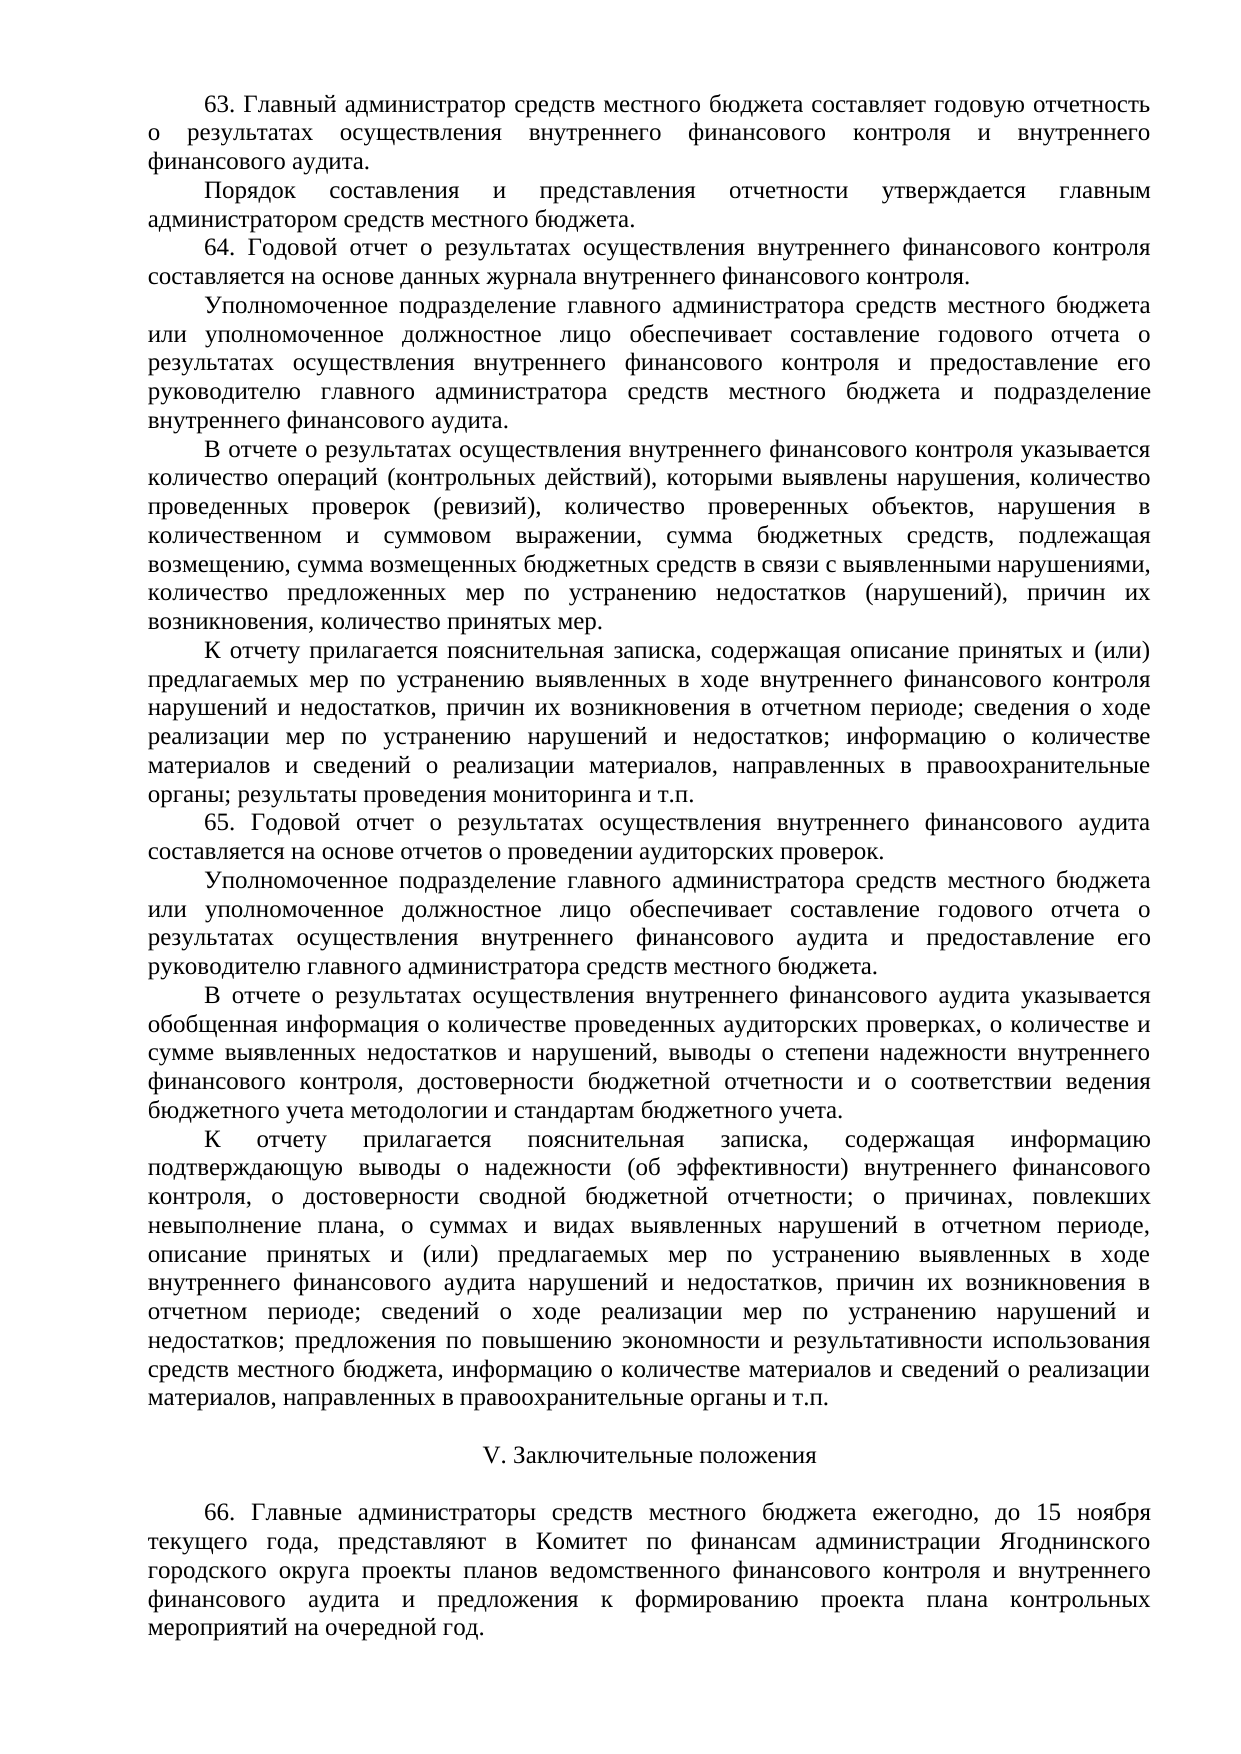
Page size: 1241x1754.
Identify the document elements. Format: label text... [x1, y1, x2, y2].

text 63. Главный администратор средств местного бюджета составляет годовую отчетность о результатах осуществления внутреннего финансового контроля и внутреннего финансового аудита. [148, 89, 1152, 175]
text К отчету прилагается пояснительная записка, содержащая информацию подтверждающую выводы о надежности (об эффективности) внутреннего финансового контроля, о достоверности сводной бюджетной отчетности; о причинах, повлекших невыполнение плана, о суммах и видах выявленных нарушений в отчетном периоде, описание принятых и (или) предлагаемых мер по устранению выявленных в ходе внутреннего финансового аудита нарушений и недостатков, причин их возникновения в отчетном периоде; сведений о ходе реализации мер по устранению нарушений и недостатков; предложения по повышению экономности и результативности использования средств местного бюджета, информацию о количестве материалов и сведений о реализации материалов, направленных в правоохранительные органы и т.п. [148, 1124, 1152, 1411]
text 64. Годовой отчет о результатах осуществления внутреннего финансового контроля составляется на основе данных журнала внутреннего финансового контроля. [148, 232, 1152, 290]
text 66. Главные администраторы средств местного бюджета ежегодно, до 15 ноября текущего года, представляют в Комитет по финансам администрации Ягоднинского городского округа проекты планов ведомственного финансового контроля и внутреннего финансового аудита и предложения к формированию проекта плана контрольных мероприятий на очередной год. [148, 1497, 1152, 1641]
text Порядок составления и представления отчетности утверждается главным администратором средств местного бюджета. [148, 175, 1152, 232]
text 65. Годовой отчет о результатах осуществления внутреннего финансового аудита составляется на основе отчетов о проведении аудиторских проверок. [148, 807, 1152, 865]
text К отчету прилагается пояснительная записка, содержащая описание принятых и (или) предлагаемых мер по устранению выявленных в ходе внутреннего финансового контроля нарушений и недостатков, причин их возникновения в отчетном периоде; сведения о ходе реализации мер по устранению нарушений и недостатков; информацию о количестве материалов и сведений о реализации материалов, направленных в правоохранительные органы; результаты проведения мониторинга и т.п. [148, 635, 1152, 807]
text В отчете о результатах осуществления внутреннего финансового контроля указывается количество операций (контрольных действий), которыми выявлены нарушения, количество проведенных проверок (ревизий), количество проверенных объектов, нарушения в количественном и суммовом выражении, сумма бюджетных средств, подлежащая возмещению, сумма возмещенных бюджетных средств в связи с выявленными нарушениями, количество предложенных мер по устранению недостатков (нарушений), причин их возникновения, количество принятых мер. [148, 434, 1152, 635]
text В отчете о результатах осуществления внутреннего финансового аудита указывается обобщенная информация о количестве проведенных аудиторских проверках, о количестве и сумме выявленных недостатков и нарушений, выводы о степени надежности внутреннего финансового контроля, достоверности бюджетной отчетности и о соответствии ведения бюджетного учета методологии и стандартам бюджетного учета. [148, 980, 1152, 1124]
text Уполномоченное подразделение главного администратора средств местного бюджета или уполномоченное должностное лицо обеспечивает составление годового отчета о результатах осуществления внутреннего финансового контроля и предоставление его руководителю главного администратора средств местного бюджета и подразделение внутреннего финансового аудита. [148, 290, 1152, 434]
text Уполномоченное подразделение главного администратора средств местного бюджета или уполномоченное должностное лицо обеспечивает составление годового отчета о результатах осуществления внутреннего финансового аудита и предоставление его руководителю главного администратора средств местного бюджета. [148, 865, 1152, 980]
text V. Заключительные положения [148, 1440, 1152, 1469]
